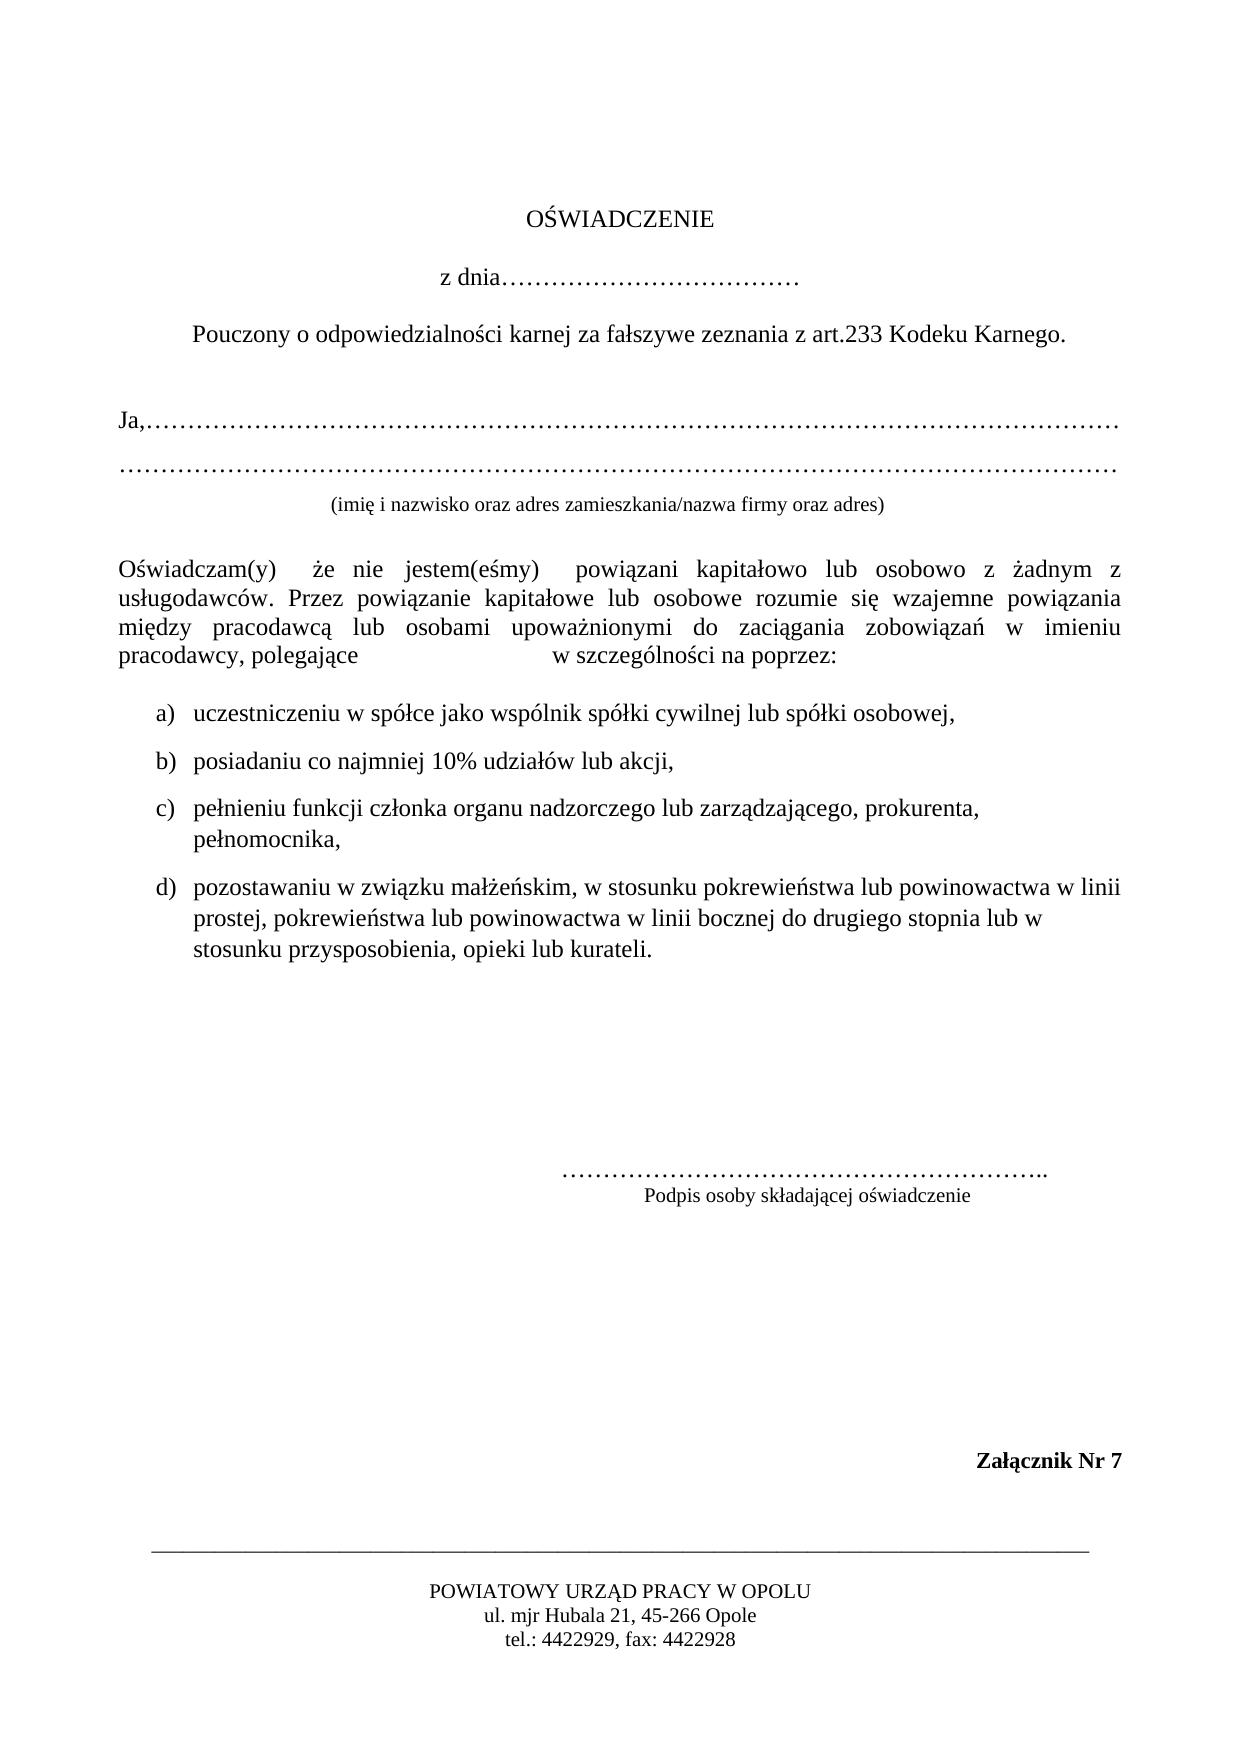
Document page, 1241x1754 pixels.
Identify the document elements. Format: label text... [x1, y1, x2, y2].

text ………………………………………………….. [487, 1154, 1122, 1183]
text ………………………………………………………………………………………………………… [118, 449, 1122, 477]
list pełnieniu funkcji członka organu nadzorczego lub zarządzającego, prokurenta, pełnomocnika, [156, 793, 1122, 853]
list posiadaniu co najmniej 10% udziałów lub akcji, [156, 746, 1122, 774]
text Pouczony o odpowiedzialności karnej za fałszywe zeznania z art.233 Kodeku Karnego. [118, 319, 1122, 348]
text OŚWIADCZENIE [118, 204, 1122, 233]
list pozostawaniu w związku małżeńskim, w stosunku pokrewieństwa lub powinowactwa w linii prostej, pokrewieństwa lub powinowactwa w linii bocznej do drugiego stopnia lub w stosunku przysposobienia, opieki lub kurateli. [156, 872, 1122, 963]
text (imię i nazwisko oraz adres zamieszkania/nazwa firmy oraz adres) [118, 492, 1122, 516]
text Podpis osoby składającej oświadczenie [118, 1183, 1122, 1207]
text Oświadczam(y) że nie jestem(eśmy) powiązani kapitałowo lub osobowo z żadnym z usługodawców. Przez powiązanie kapitałowe lub osobowe rozumie się wzajemne powiązania między pracodawcą lub osobami upoważnionymi do zaciągania zobowiązań w imieniu pracodawcy, polegające w szczególności na poprzez: [118, 554, 1122, 669]
text z dnia……………………………… [118, 262, 1122, 291]
text Ja,……………………………………………………………………………………………………… [118, 406, 1122, 434]
list uczestniczeniu w spółce jako wspólnik spółki cywilnej lub spółki osobowej, [156, 698, 1122, 727]
text Załącznik Nr 7 [118, 1447, 1122, 1474]
